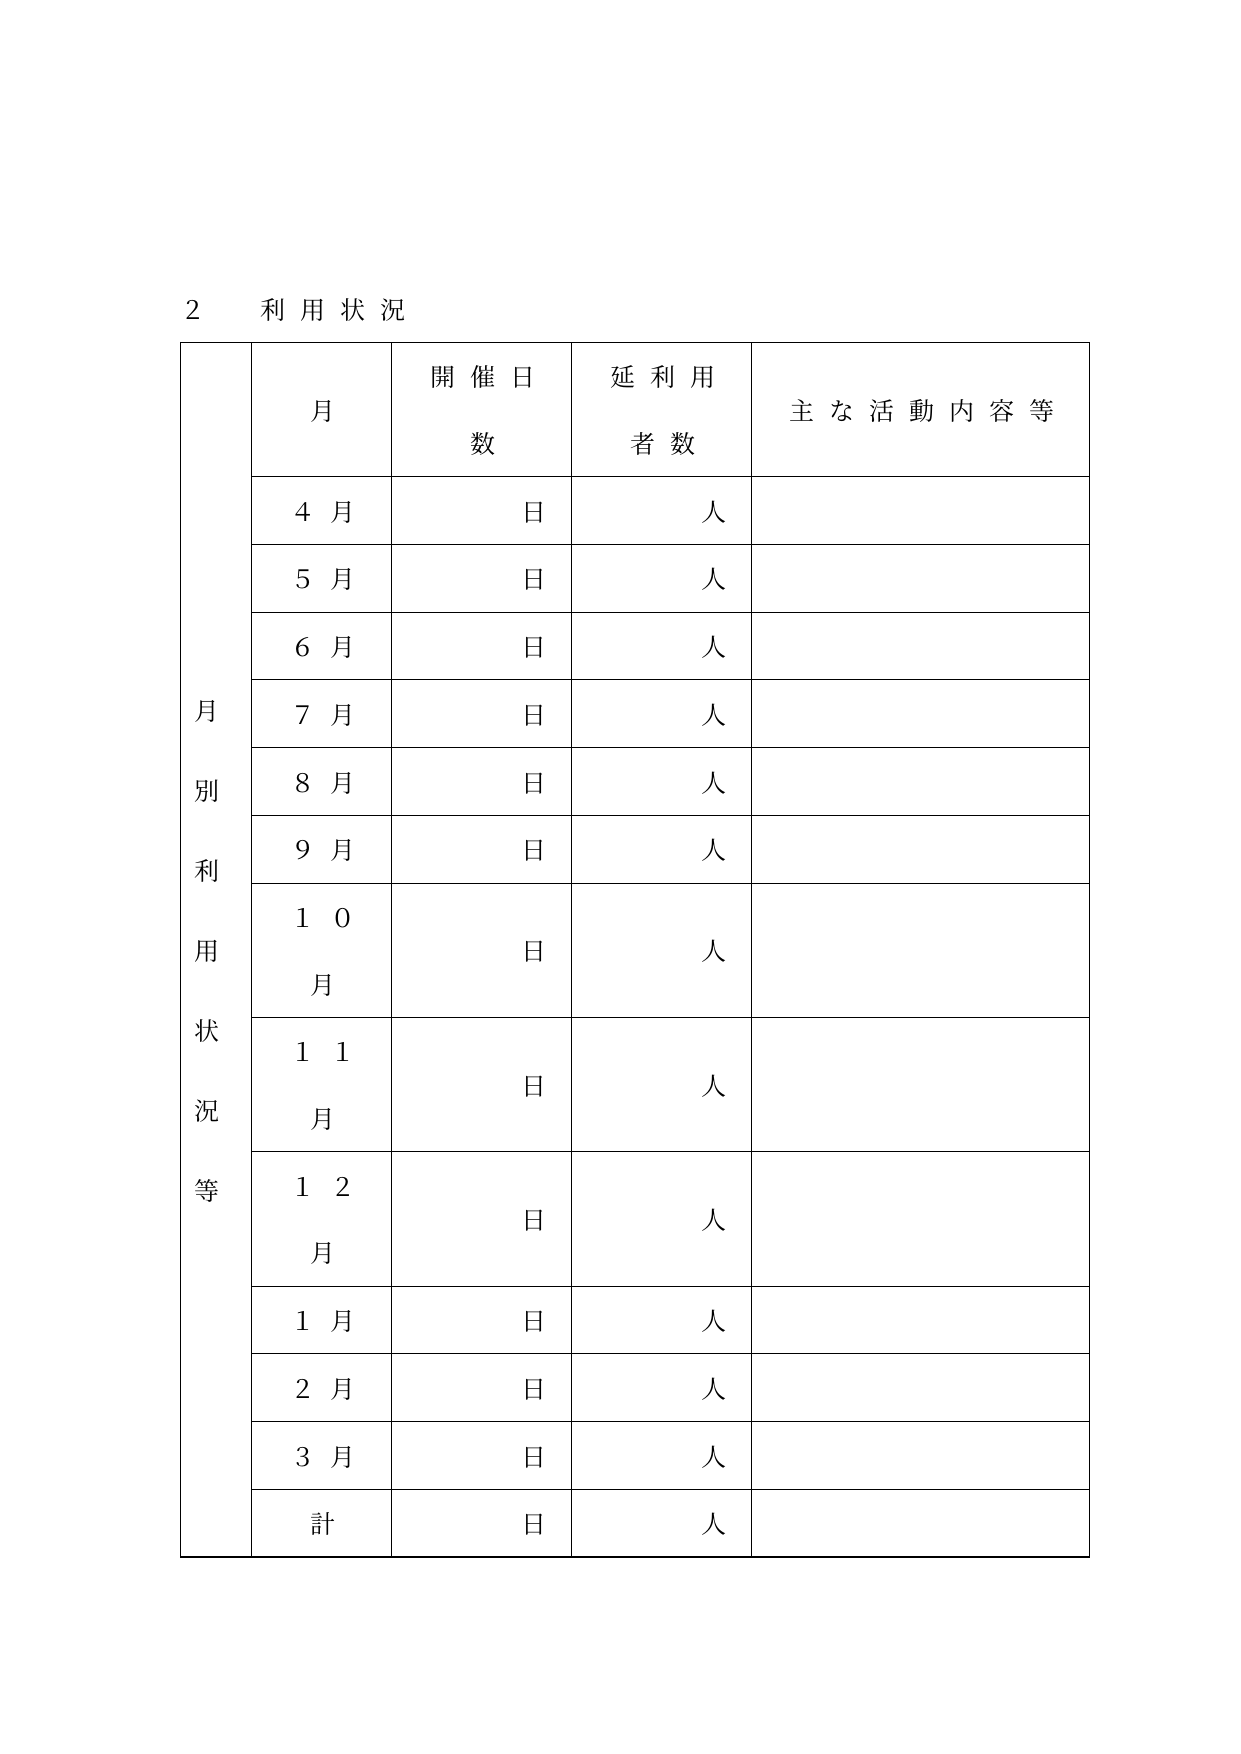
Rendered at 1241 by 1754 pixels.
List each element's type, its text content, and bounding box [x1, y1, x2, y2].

table_cell 人 [572, 1018, 751, 1151]
table_cell １１月 [252, 1018, 391, 1151]
text ２ 利用状況 [180, 275, 1060, 342]
table_cell 人 [572, 477, 751, 544]
table_cell 日 [392, 1152, 571, 1286]
table_cell ６月 [252, 613, 391, 679]
table_cell [752, 613, 1089, 679]
table_header 主な活動内容等 [752, 343, 1089, 476]
table_cell [752, 1018, 1089, 1151]
table_cell [752, 545, 1089, 612]
table_cell [752, 884, 1089, 1017]
table_cell ４月 [252, 477, 391, 544]
table_cell １０月 [252, 884, 391, 1017]
table_cell 日 [392, 1287, 571, 1353]
table_cell 人 [572, 1490, 751, 1556]
table_cell 日 [392, 816, 571, 882]
table_cell [752, 1490, 1089, 1556]
table_cell [752, 748, 1089, 815]
table_cell 日 [392, 477, 571, 544]
table_cell [752, 1152, 1089, 1286]
table_cell 人 [572, 1152, 751, 1286]
table_cell 日 [392, 1018, 571, 1151]
table_cell 人 [572, 748, 751, 815]
table_cell 人 [572, 613, 751, 679]
table_cell [752, 477, 1089, 544]
table_cell 人 [572, 1422, 751, 1489]
table_cell 日 [392, 1490, 571, 1556]
table_cell ３月 [252, 1422, 391, 1489]
table_cell 日 [392, 748, 571, 815]
table_cell ２月 [252, 1354, 391, 1421]
table_header 開催日数 [392, 343, 571, 476]
table_header 延利用者数 [572, 343, 751, 476]
table_cell [752, 1354, 1089, 1421]
table_cell 日 [392, 613, 571, 679]
table_cell 人 [572, 545, 751, 612]
table_cell 人 [572, 816, 751, 882]
table_cell 人 [572, 680, 751, 747]
table_cell １２月 [252, 1152, 391, 1286]
table_cell 日 [392, 680, 571, 747]
table_cell 計 [252, 1490, 391, 1556]
table_cell 人 [572, 1354, 751, 1421]
table_cell [752, 1422, 1089, 1489]
table_cell ９月 [252, 816, 391, 882]
table_cell ８月 [252, 748, 391, 815]
table_cell 人 [572, 1287, 751, 1353]
table_cell 人 [572, 884, 751, 1017]
table_cell １月 [252, 1287, 391, 1353]
table_cell 日 [392, 884, 571, 1017]
table_header 月 別 利 用 状 況 等 [181, 343, 251, 1556]
table_cell 日 [392, 1354, 571, 1421]
table_cell ５月 [252, 545, 391, 612]
table_cell 日 [392, 1422, 571, 1489]
table_cell 日 [392, 545, 571, 612]
table_cell [752, 816, 1089, 882]
table_header 月 [252, 343, 391, 476]
table_cell [752, 680, 1089, 747]
table_cell [752, 1287, 1089, 1353]
table_cell ７月 [252, 680, 391, 747]
